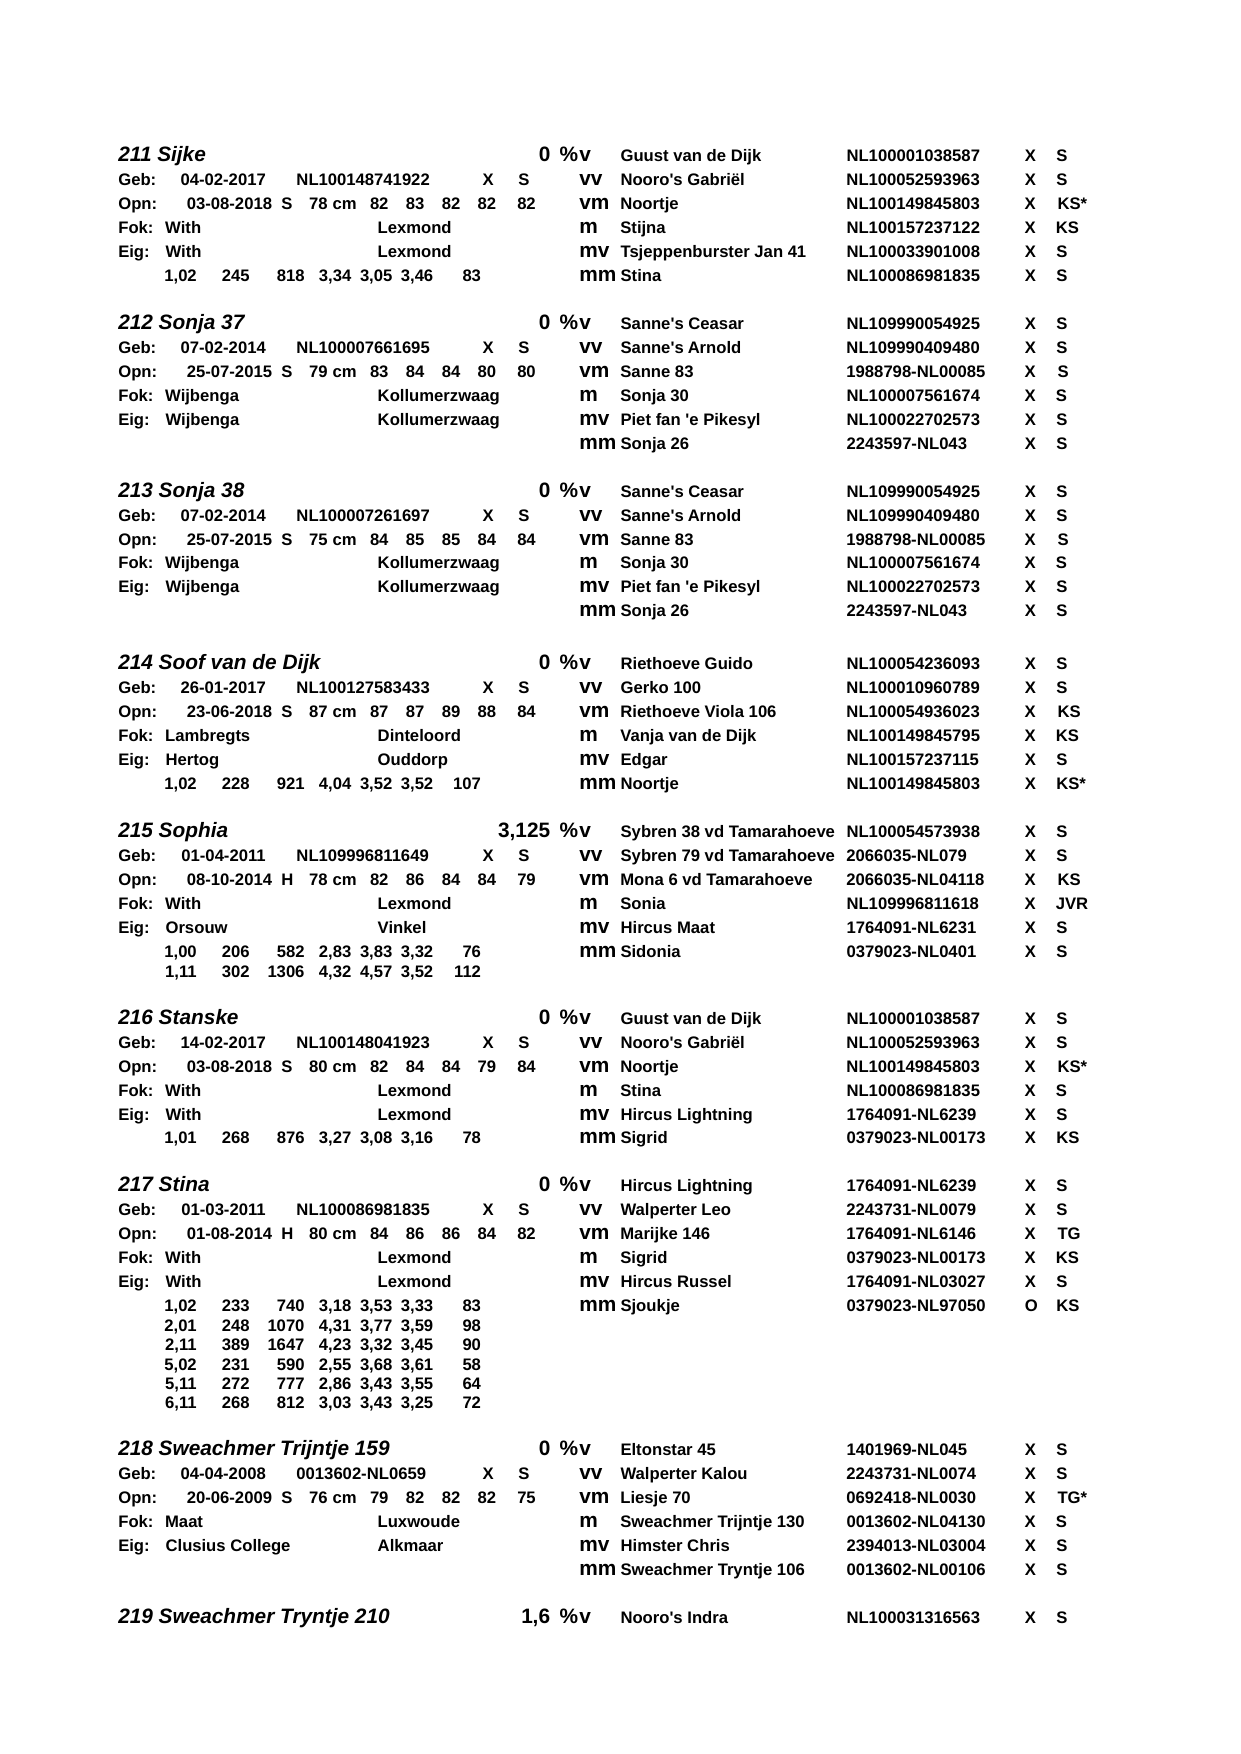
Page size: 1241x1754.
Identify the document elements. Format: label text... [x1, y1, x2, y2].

text Geb: 07-02-2014 NL100007661695 X S vv Sanne's Arnold NL109990409480 X S [118, 334, 1122, 358]
text Fok: Lambregts Dinteloord m Vanja van de Dijk NL100149845795 X KS [118, 722, 1122, 746]
text 5,02 231 590 2,55 3,68 3,61 58 [118, 1354, 1122, 1373]
text Fok: With Lexmond m Sonia NL109996811618 X JVR [118, 889, 1122, 913]
text Geb: 01-04-2011 NL109996811649 X S vv Sybren 79 vd Tamarahoeve 2066035-NL079 X S [118, 842, 1122, 866]
text 217 Stina 0 % v Hircus Lightning 1764091-NL6239 X S [118, 1172, 1122, 1196]
text Geb: 14-02-2017 NL100148041923 X S vv Nooro's Gabriël NL100052593963 X S [118, 1028, 1122, 1052]
text Fok: Wijbenga Kollumerzwaag m Sonja 30 NL100007561674 X S [118, 382, 1122, 406]
text Fok: Maat Luxwoude m Sweachmer Trijntje 130 0013602-NL04130 X S [118, 1508, 1122, 1532]
text Geb: 04-04-2008 0013602-NL0659 X S vv Walperter Kalou 2243731-NL0074 X S [118, 1460, 1122, 1484]
text Eig: Wijbenga Kollumerzwaag mv Piet fan 'e Pikesyl NL100022702573 X S [118, 573, 1122, 597]
text Opn: 03-08-2018 S 80 cm 82 84 84 79 84 vm Noortje NL100149845803 X KS* [118, 1052, 1122, 1076]
text 6,11 268 812 3,03 3,43 3,25 72 [118, 1393, 1122, 1412]
text Fok: With Lexmond m Sigrid 0379023-NL00173 X KS [118, 1244, 1122, 1268]
text Eig: With Lexmond mv Hircus Lightning 1764091-NL6239 X S [118, 1100, 1122, 1124]
text 1,11 302 1306 4,32 4,57 3,52 112 [118, 961, 1122, 981]
text Opn: 01-08-2014 H 80 cm 84 86 86 84 82 vm Marijke 146 1764091-NL6146 X TG [118, 1220, 1122, 1244]
text Eig: With Lexmond mv Tsjeppenburster Jan 41 NL100033901008 X S [118, 238, 1122, 262]
text 2,01 248 1070 4,31 3,77 3,59 98 [118, 1316, 1122, 1335]
text Fok: With Lexmond m Stina NL100086981835 X S [118, 1076, 1122, 1100]
text 2,11 389 1647 4,23 3,32 3,45 90 [118, 1335, 1122, 1354]
text Eig: Clusius College Alkmaar mv Himster Chris 2394013-NL03004 X S [118, 1532, 1122, 1556]
text 214 Soof van de Dijk 0 % v Riethoeve Guido NL100054236093 X S [118, 650, 1122, 674]
text mm Sonja 26 2243597-NL043 X S [118, 597, 1122, 621]
text 212 Sonja 37 0 % v Sanne's Ceasar NL109990054925 X S [118, 310, 1122, 334]
text mm Sweachmer Tryntje 106 0013602-NL00106 X S [118, 1556, 1122, 1579]
text 1,01 268 876 3,27 3,08 3,16 78 mm Sigrid 0379023-NL00173 X KS [118, 1124, 1122, 1148]
text 213 Sonja 38 0 % v Sanne's Ceasar NL109990054925 X S [118, 477, 1122, 501]
text Opn: 23-06-2018 S 87 cm 87 87 89 88 84 vm Riethoeve Viola 106 NL100054936023 X KS [118, 698, 1122, 722]
text Opn: 25-07-2015 S 79 cm 83 84 84 80 80 vm Sanne 83 1988798-NL00085 X S [118, 358, 1122, 382]
text Geb: 07-02-2014 NL100007261697 X S vv Sanne's Arnold NL109990409480 X S [118, 501, 1122, 525]
text 219 Sweachmer Tryntje 210 1,6 % v Nooro's Indra NL100031316563 X S [118, 1603, 1122, 1627]
text Fok: With Lexmond m Stijna NL100157237122 X KS [118, 214, 1122, 238]
text 5,11 272 777 2,86 3,43 3,55 64 [118, 1373, 1122, 1393]
text Eig: Orsouw Vinkel mv Hircus Maat 1764091-NL6231 X S [118, 913, 1122, 937]
text 216 Stanske 0 % v Guust van de Dijk NL100001038587 X S [118, 1004, 1122, 1028]
text Geb: 01-03-2011 NL100086981835 X S vv Walperter Leo 2243731-NL0079 X S [118, 1196, 1122, 1220]
text mm Sonja 26 2243597-NL043 X S [118, 429, 1122, 453]
text 211 Sijke 0 % v Guust van de Dijk NL100001038587 X S [118, 142, 1122, 166]
text Eig: With Lexmond mv Hircus Russel 1764091-NL03027 X S [118, 1268, 1122, 1292]
text 218 Sweachmer Trijntje 159 0 % v Eltonstar 45 1401969-NL045 X S [118, 1436, 1122, 1460]
text 1,02 233 740 3,18 3,53 3,33 83 mm Sjoukje 0379023-NL97050 O KS [118, 1292, 1122, 1316]
text 1,02 228 921 4,04 3,52 3,52 107 mm Noortje NL100149845803 X KS* [118, 770, 1122, 794]
text Fok: Wijbenga Kollumerzwaag m Sonja 30 NL100007561674 X S [118, 549, 1122, 573]
text Geb: 26-01-2017 NL100127583433 X S vv Gerko 100 NL100010960789 X S [118, 674, 1122, 698]
text Eig: Hertog Ouddorp mv Edgar NL100157237115 X S [118, 746, 1122, 770]
text Opn: 25-07-2015 S 75 cm 84 85 85 84 84 vm Sanne 83 1988798-NL00085 X S [118, 525, 1122, 549]
text 1,02 245 818 3,34 3,05 3,46 83 mm Stina NL100086981835 X S [118, 262, 1122, 286]
text Opn: 03-08-2018 S 78 cm 82 83 82 82 82 vm Noortje NL100149845803 X KS* [118, 190, 1122, 214]
text Geb: 04-02-2017 NL100148741922 X S vv Nooro's Gabriël NL100052593963 X S [118, 166, 1122, 190]
text Opn: 20-06-2009 S 76 cm 79 82 82 82 75 vm Liesje 70 0692418-NL0030 X TG* [118, 1484, 1122, 1508]
text 215 Sophia 3,125 % v Sybren 38 vd Tamarahoeve NL100054573938 X S [118, 818, 1122, 842]
text 1,00 206 582 2,83 3,83 3,32 76 mm Sidonia 0379023-NL0401 X S [118, 937, 1122, 961]
text Eig: Wijbenga Kollumerzwaag mv Piet fan 'e Pikesyl NL100022702573 X S [118, 406, 1122, 429]
text Opn: 08-10-2014 H 78 cm 82 86 84 84 79 vm Mona 6 vd Tamarahoeve 2066035-NL04118 X KS [118, 866, 1122, 889]
